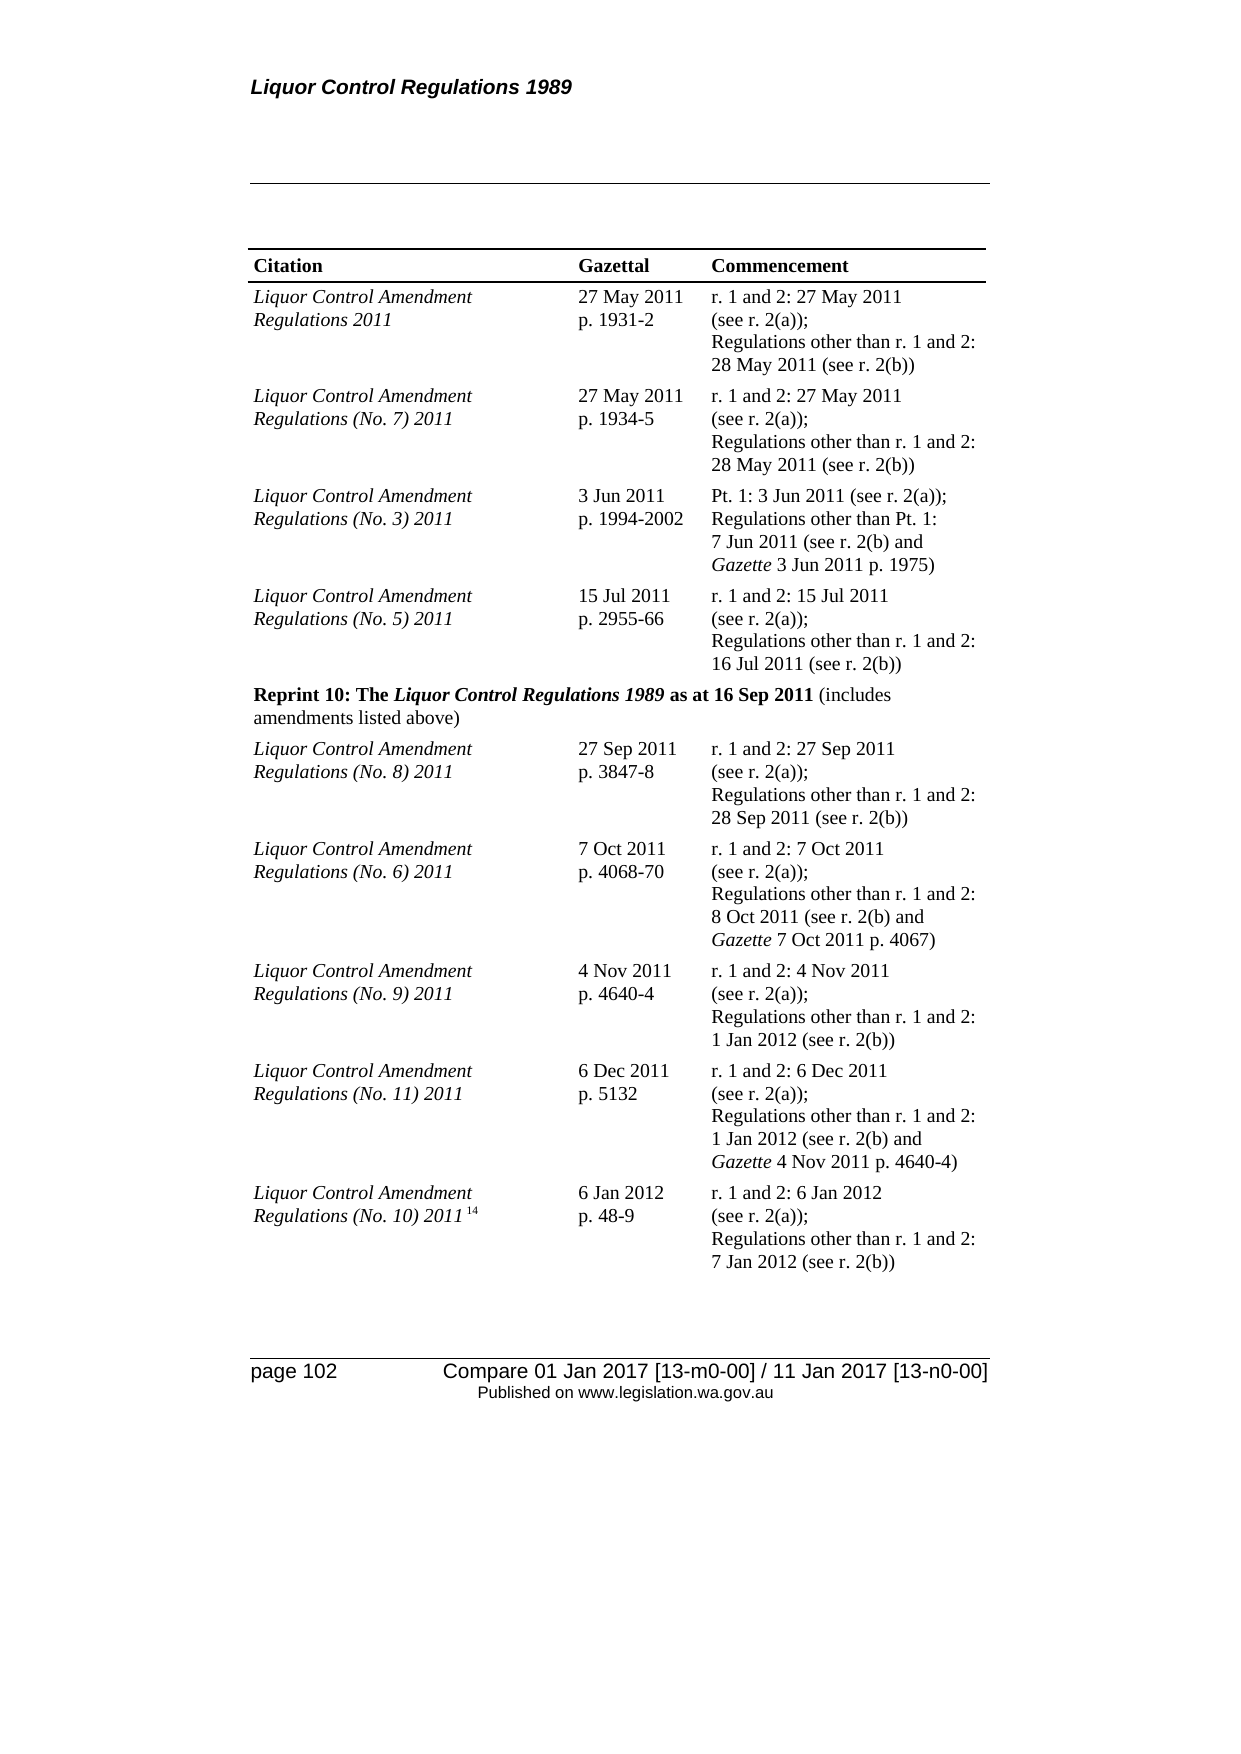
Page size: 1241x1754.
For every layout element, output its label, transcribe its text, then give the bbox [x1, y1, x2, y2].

table_cell r. 1 and 2: 27 May 2011 (see r. 2(a)); Regulations other than r. 1 and 2: 28 May 2011 (see r. 2(b)) [705, 283, 986, 380]
table_cell 27 May 2011 p. 1934-5 [572, 380, 705, 480]
table_cell Liquor Control Amendment Regulations (No. 5) 2011 [248, 580, 572, 679]
table_cell Liquor Control Amendment Regulations (No. 6) 2011 [248, 833, 572, 955]
table_header Citation [248, 250, 572, 281]
table_cell 4 Nov 2011 p. 4640-4 [572, 955, 705, 1054]
table_cell r. 1 and 2: 15 Jul 2011 (see r. 2(a)); Regulations other than r. 1 and 2: 16 Jul 2011 (see r. 2(b)) [705, 580, 986, 679]
table_cell Liquor Control Amendment Regulations (No. 7) 2011 [248, 380, 572, 480]
table_header Gazettal [572, 250, 705, 281]
table_cell r. 1 and 2: 7 Oct 2011 (see r. 2(a)); Regulations other than r. 1 and 2: 8 Oct 2011 (see r. 2(b) and Gazette 7 Oct 2011 p. 4067) [705, 833, 986, 955]
table_cell 3 Jun 2011 p. 1994-2002 [572, 480, 705, 579]
table_cell Reprint 10: The Liquor Control Regulations 1989 as at 16 Sep 2011 (includes amendments listed above) [248, 679, 986, 733]
table_cell Liquor Control Amendment Regulations 2011 [248, 283, 572, 380]
table_cell r. 1 and 2: 27 Sep 2011 (see r. 2(a)); Regulations other than r. 1 and 2: 28 Sep 2011 (see r. 2(b)) [705, 733, 986, 833]
table_cell Liquor Control Amendment Regulations (No. 10) 2011 14 [248, 1177, 572, 1277]
table_cell r. 1 and 2: 6 Jan 2012 (see r. 2(a)); Regulations other than r. 1 and 2: 7 Jan 2012 (see r. 2(b)) [705, 1177, 986, 1277]
table_cell Liquor Control Amendment Regulations (No. 9) 2011 [248, 955, 572, 1054]
table_cell Liquor Control Amendment Regulations (No. 11) 2011 [248, 1055, 572, 1177]
table_cell 27 Sep 2011 p. 3847-8 [572, 733, 705, 833]
table_cell r. 1 and 2: 27 May 2011 (see r. 2(a)); Regulations other than r. 1 and 2: 28 May 2011 (see r. 2(b)) [705, 380, 986, 480]
table_cell 15 Jul 2011 p. 2955-66 [572, 580, 705, 679]
table_cell Liquor Control Amendment Regulations (No. 8) 2011 [248, 733, 572, 833]
table_cell 27 May 2011 p. 1931-2 [572, 283, 705, 380]
table_cell 6 Jan 2012 p. 48-9 [572, 1177, 705, 1277]
table_header Commencement [705, 250, 986, 281]
table_cell 6 Dec 2011 p. 5132 [572, 1055, 705, 1177]
table_cell r. 1 and 2: 6 Dec 2011 (see r. 2(a)); Regulations other than r. 1 and 2: 1 Jan 2012 (see r. 2(b) and Gazette 4 Nov 2011 p. 4640-4) [705, 1055, 986, 1177]
table_cell Liquor Control Amendment Regulations (No. 3) 2011 [248, 480, 572, 579]
table_cell Pt. 1: 3 Jun 2011 (see r. 2(a)); Regulations other than Pt. 1: 7 Jun 2011 (see r. 2(b) and Gazette 3 Jun 2011 p. 1975) [705, 480, 986, 579]
table_cell r. 1 and 2: 4 Nov 2011 (see r. 2(a)); Regulations other than r. 1 and 2: 1 Jan 2012 (see r. 2(b)) [705, 955, 986, 1054]
table_cell 7 Oct 2011 p. 4068-70 [572, 833, 705, 955]
